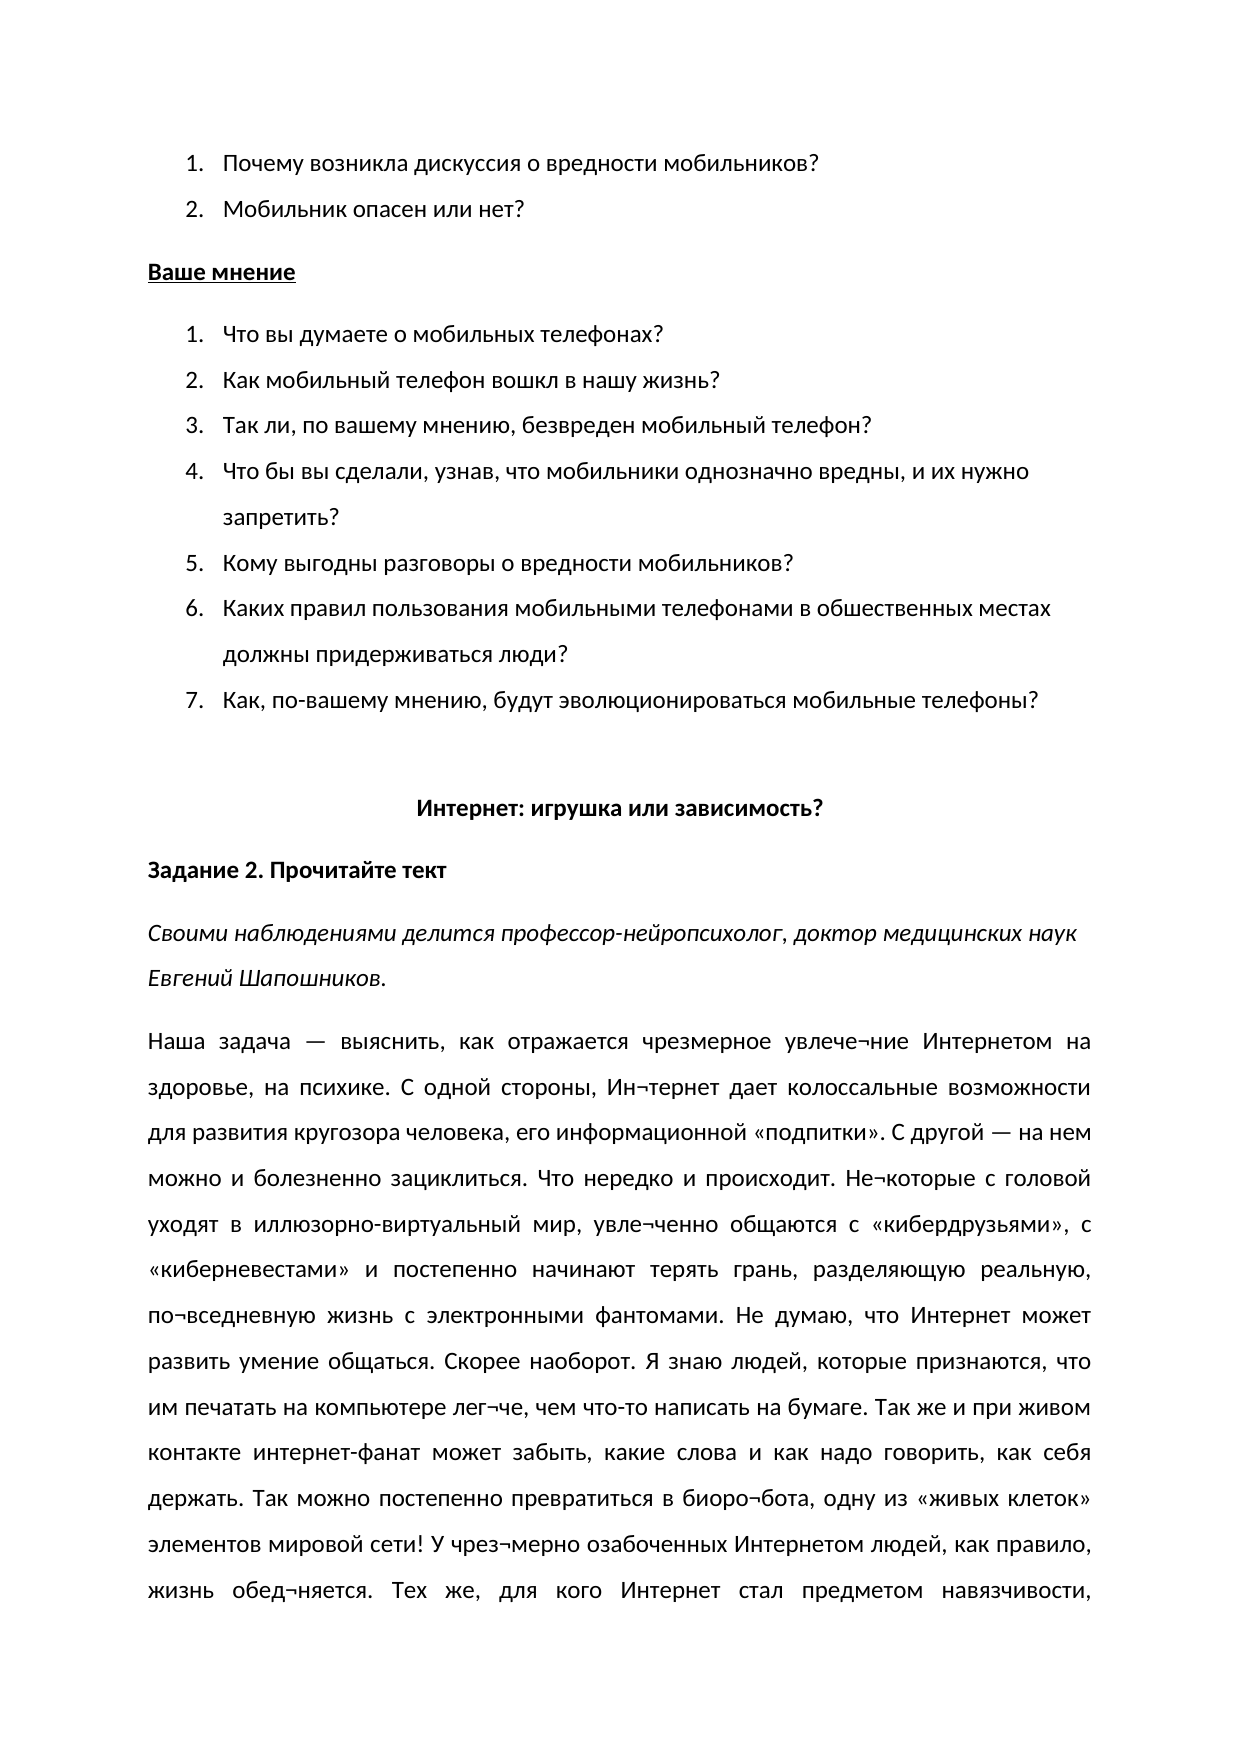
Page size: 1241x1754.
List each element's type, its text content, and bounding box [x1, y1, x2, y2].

list Кому выгодны разговоры о вредности мобильников? [185, 547, 1093, 577]
list Мобильник опасен или нет? [185, 193, 1093, 224]
list Так ли, по вашему мнению, безвреден мобильный телефон? [185, 409, 1093, 440]
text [148, 1025, 1093, 1604]
text Задание 2. Прочитайте тект [148, 854, 1093, 885]
list Как, по-вашему мнению, будут эволюционироваться мобильные телефоны? [185, 684, 1093, 714]
list Каких правил пользования мобильными телефонами в обшественных местах должны придерживаться люди? [185, 592, 1093, 669]
text Своими наблюдениями делится профессор-нейропсихолог, доктор медицинских наук Евгений Шапошников. [148, 917, 1093, 993]
list Что вы думаете о мобильных телефонах? [185, 318, 1093, 349]
text Ваше мнение [148, 256, 1093, 286]
list Почему возникла дискуссия о вредности мобильников? [185, 148, 1093, 178]
list Как мобильный телефон вошкл в нашу жизнь? [185, 364, 1093, 394]
list Что бы вы сделали, узнав, что мобильники однозначно вредны, и их нужно запретить? [185, 455, 1093, 532]
text Интернет: игрушка или зависимость? [148, 792, 1093, 823]
